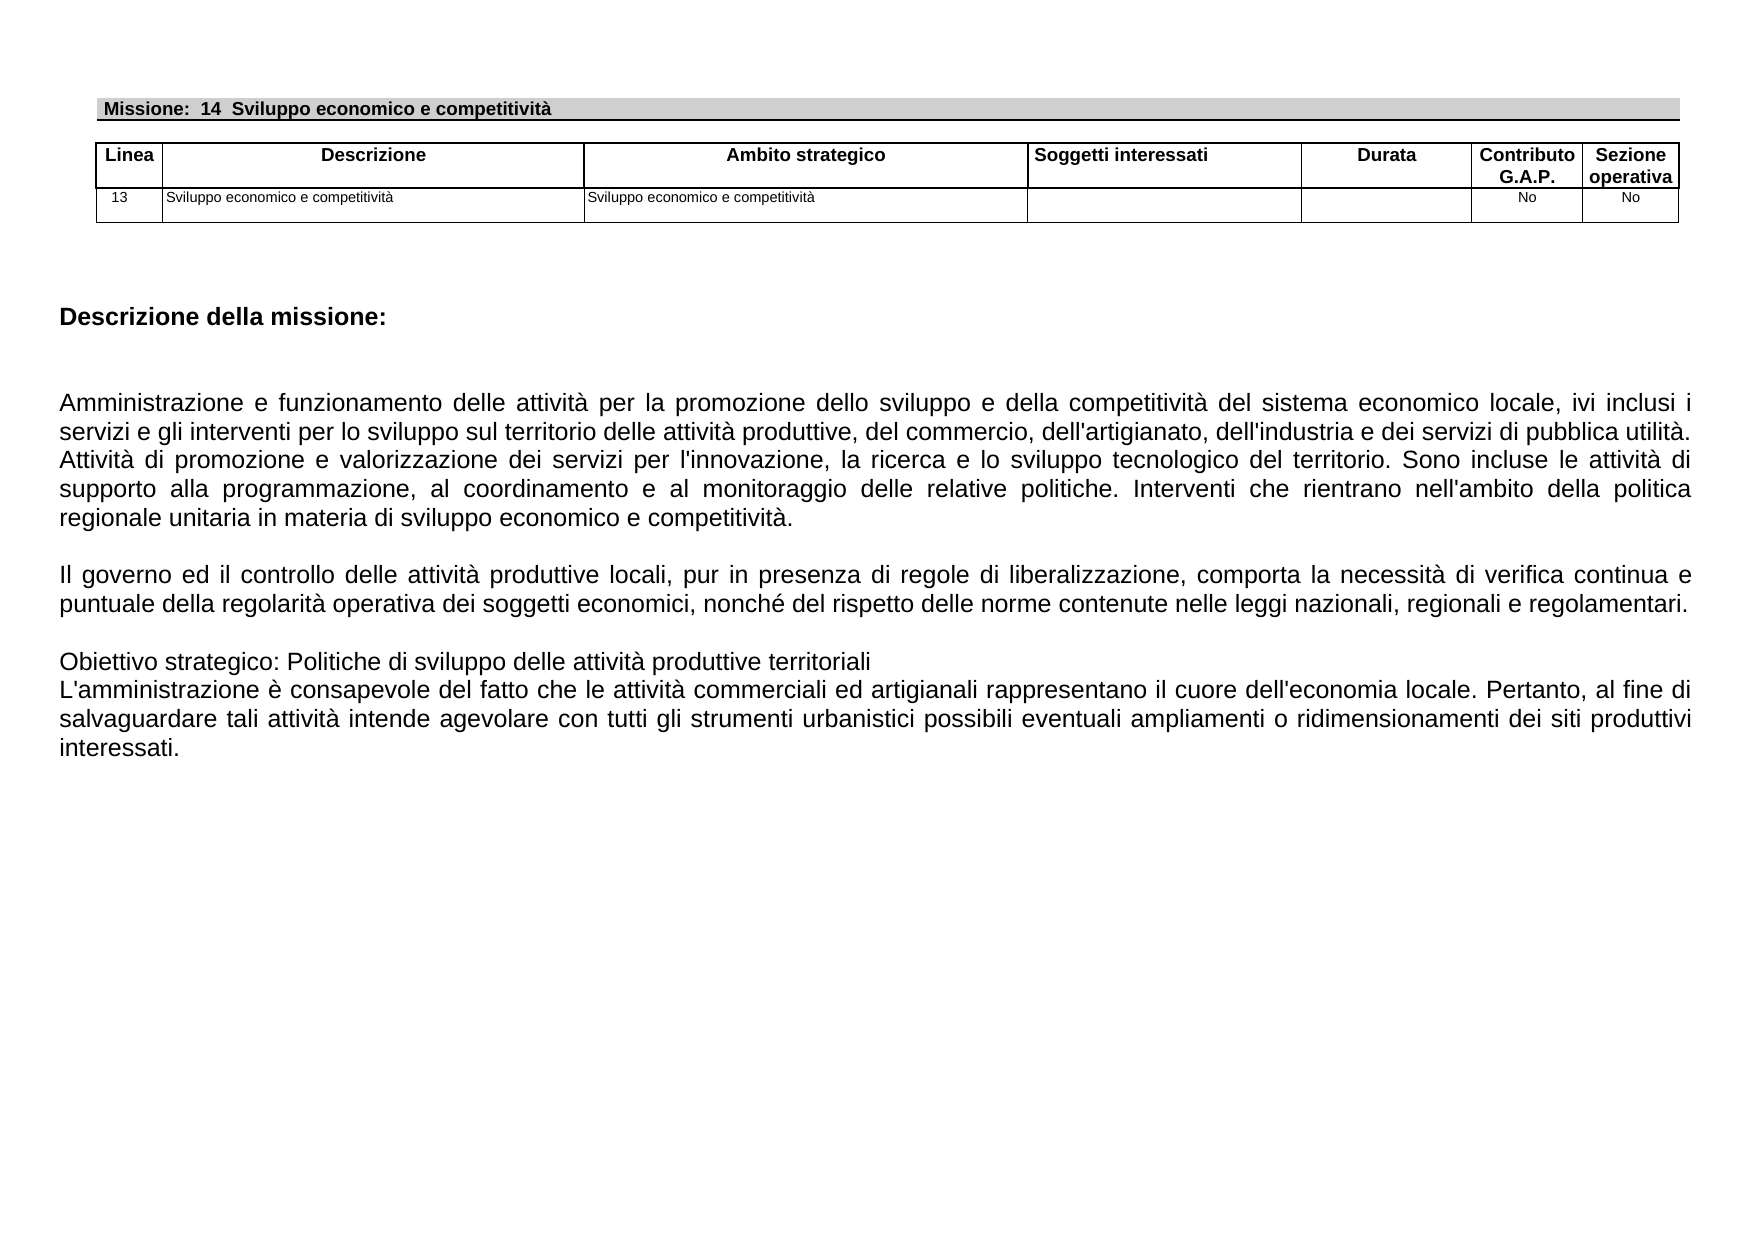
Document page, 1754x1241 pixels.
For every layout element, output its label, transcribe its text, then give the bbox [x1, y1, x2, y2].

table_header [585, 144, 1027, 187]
text Descrizione della missione: [59, 302, 1600, 330]
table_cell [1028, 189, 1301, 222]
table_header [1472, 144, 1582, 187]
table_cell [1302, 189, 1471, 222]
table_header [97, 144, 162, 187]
text Obiettivo strategico: Politiche di sviluppo delle attività produttive territoriali [59, 647, 1695, 675]
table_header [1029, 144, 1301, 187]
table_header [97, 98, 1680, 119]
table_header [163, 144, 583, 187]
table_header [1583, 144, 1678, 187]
text L'amministrazione è consapevole del fatto che le attività commerciali ed artigianali rappresentano il cuore dell'economia locale. Pertanto, al fine di salvaguardare tali attività intende agevolare con tutti gli strumenti urbanistici possibili eventuali ampliamenti o ridimensionamenti dei siti produttivi interessati. [59, 675, 1695, 762]
text Attività di promozione e valorizzazione dei servizi per l'innovazione, la ricerca e lo sviluppo tecnologico del territorio. Sono incluse le attività di supporto alla programmazione, al coordinamento e al monitoraggio delle relative politiche. Interventi che rientrano nell'ambito della politica regionale unitaria in materia di sviluppo economico e competitività. [59, 445, 1695, 532]
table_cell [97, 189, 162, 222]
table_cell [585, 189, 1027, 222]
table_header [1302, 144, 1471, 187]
text Il governo ed il controllo delle attività produttive locali, pur in presenza di regole di liberalizzazione, comporta la necessità di verifica continua e puntuale della regolarità operativa dei soggetti economici, nonché del rispetto delle norme contenute nelle leggi nazionali, regionali e regolamentari. [59, 560, 1695, 618]
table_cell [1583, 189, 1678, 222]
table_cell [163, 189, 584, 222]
text Amministrazione e funzionamento delle attività per la promozione dello sviluppo e della competitività del sistema economico locale, ivi inclusi i servizi e gli interventi per lo sviluppo sul territorio delle attività produttive, del commercio, dell'artigianato, dell'industria e dei servizi di pubblica utilità. [59, 388, 1695, 445]
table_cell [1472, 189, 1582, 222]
